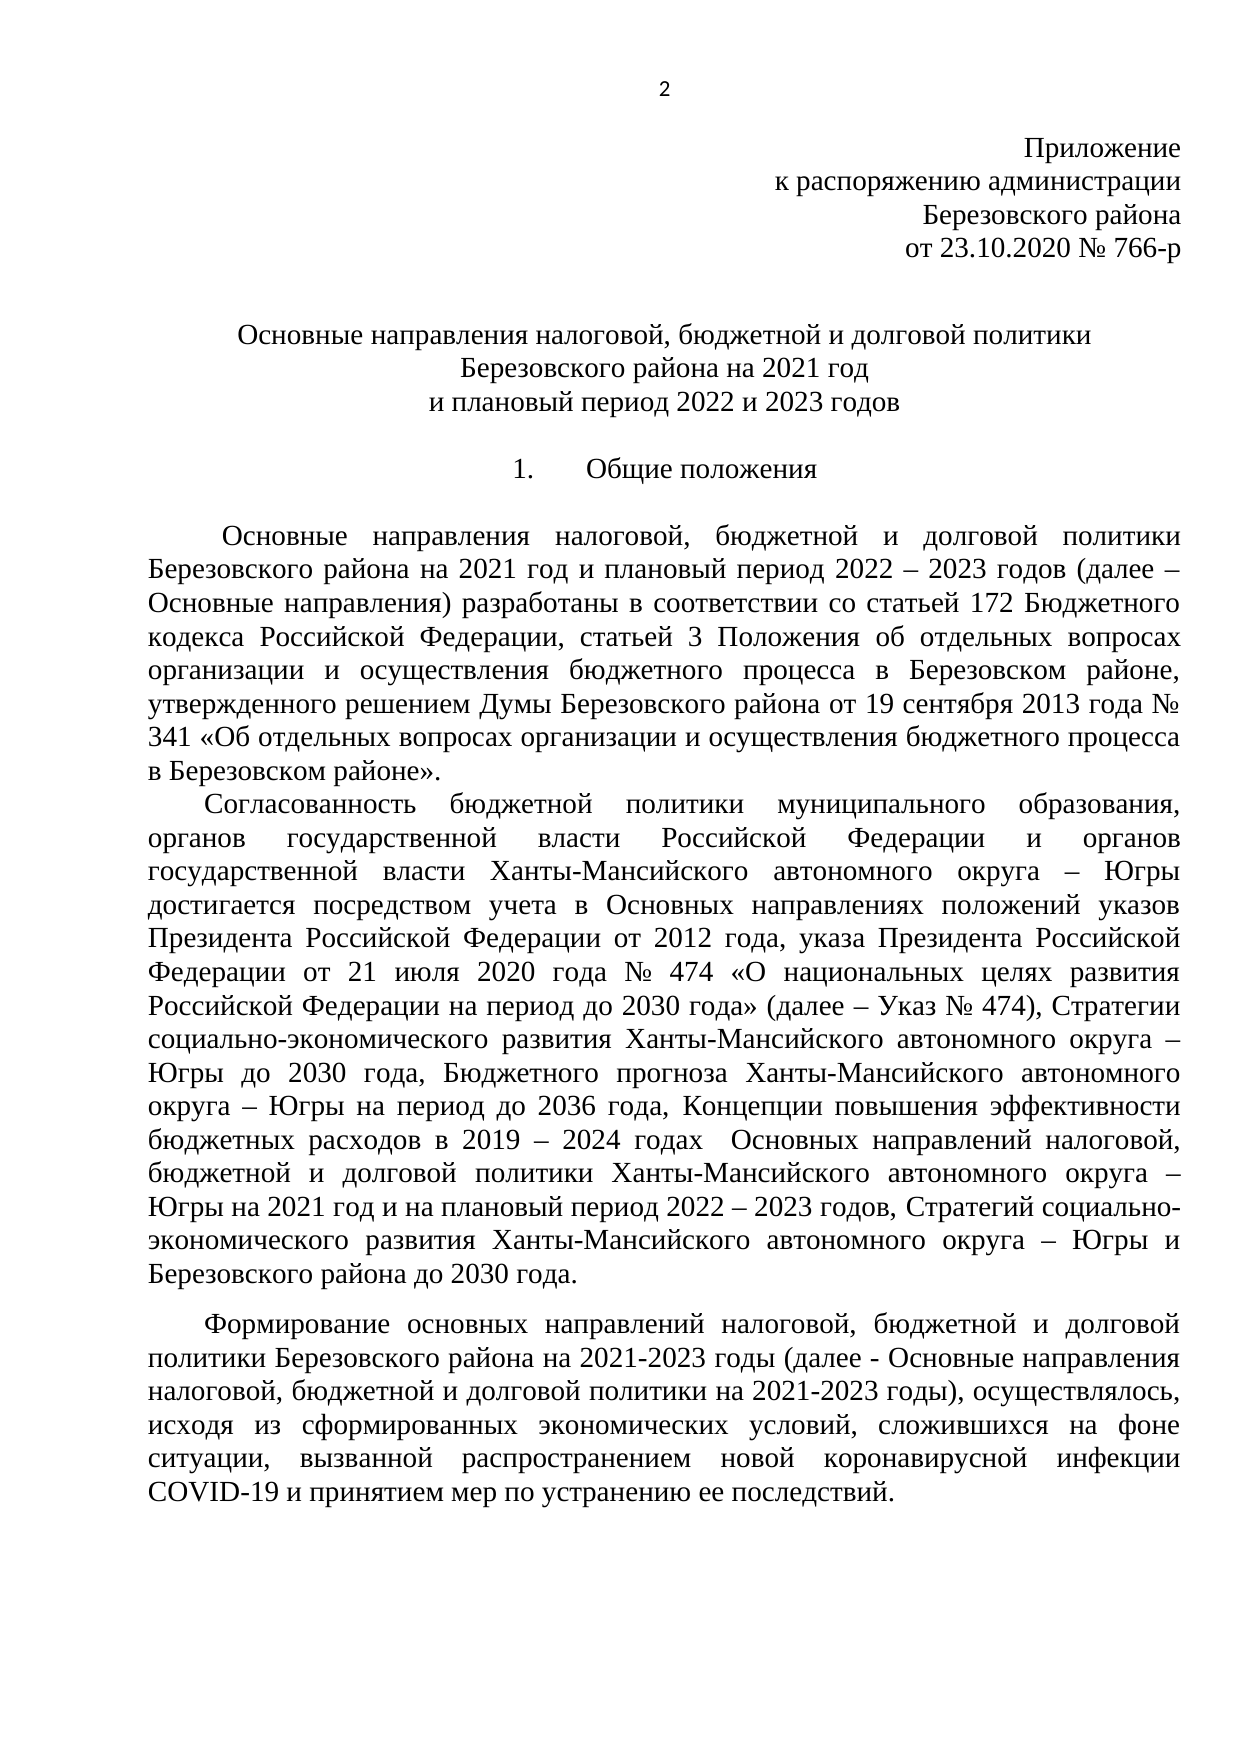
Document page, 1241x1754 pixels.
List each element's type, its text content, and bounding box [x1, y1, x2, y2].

text Березовского района на 2021 год [148, 350, 1181, 384]
list Общие положения [148, 451, 1181, 484]
text Приложение [148, 130, 1181, 163]
text Согласованность бюджетной политики муниципального образования, органов государственной власти Российской Федерации и органов государственной власти Ханты-Мансийского автономного округа – Югры достигается посредством учета в Основных направлениях положений указов Президента Российской Федерации от 2012 года, указа Президента Российской Федерации от 21 июля 2020 года № 474 «О национальных целях развития Российской Федерации на период до 2030 года» (далее – Указ № 474), Стратегии социально-экономического развития Ханты-Мансийского автономного округа – Югры до 2030 года, Бюджетного прогноза Ханты-Мансийского автономного округа – Югры на период до 2036 года, Концепции повышения эффективности бюджетных расходов в 2019 – 2024 годах Основных направлений налоговой, бюджетной и долговой политики Ханты-Мансийского автономного округа – Югры на 2021 год и на плановый период 2022 – 2023 годов, Стратегий социально-экономического развития Ханты-Мансийского автономного округа – Югры и Березовского района до 2030 года. [148, 786, 1181, 1289]
text Березовского района [148, 197, 1181, 231]
text к распоряжению администрации [148, 163, 1181, 197]
text от 23.10.2020 № 766-р [148, 231, 1181, 264]
text Формирование основных направлений налоговой, бюджетной и долговой политики Березовского района на 2021-2023 годы (далее - Основные направления налоговой, бюджетной и долговой политики на 2021-2023 годы), осуществлялось, исходя из сформированных экономических условий, сложившихся на фоне ситуации, вызванной распространением новой коронавирусной инфекции COVID-19 и принятием мер по устранению ее последствий. [148, 1306, 1181, 1507]
text Основные направления налоговой, бюджетной и долговой политики Березовского района на 2021 год и плановый период 2022 – 2023 годов (далее – Основные направления) разработаны в соответствии со статьей 172 Бюджетного кодекса Российской Федерации, статьей 3 Положения об отдельных вопросах организации и осуществления бюджетного процесса в Березовском районе, утвержденного решением Думы Березовского района от 19 сентября 2013 года № 341 «Об отдельных вопросах организации и осуществления бюджетного процесса в Березовском районе». [148, 518, 1181, 786]
text Основные направления налоговой, бюджетной и долговой политики [148, 317, 1181, 350]
text и плановый период 2022 и 2023 годов [148, 384, 1181, 417]
